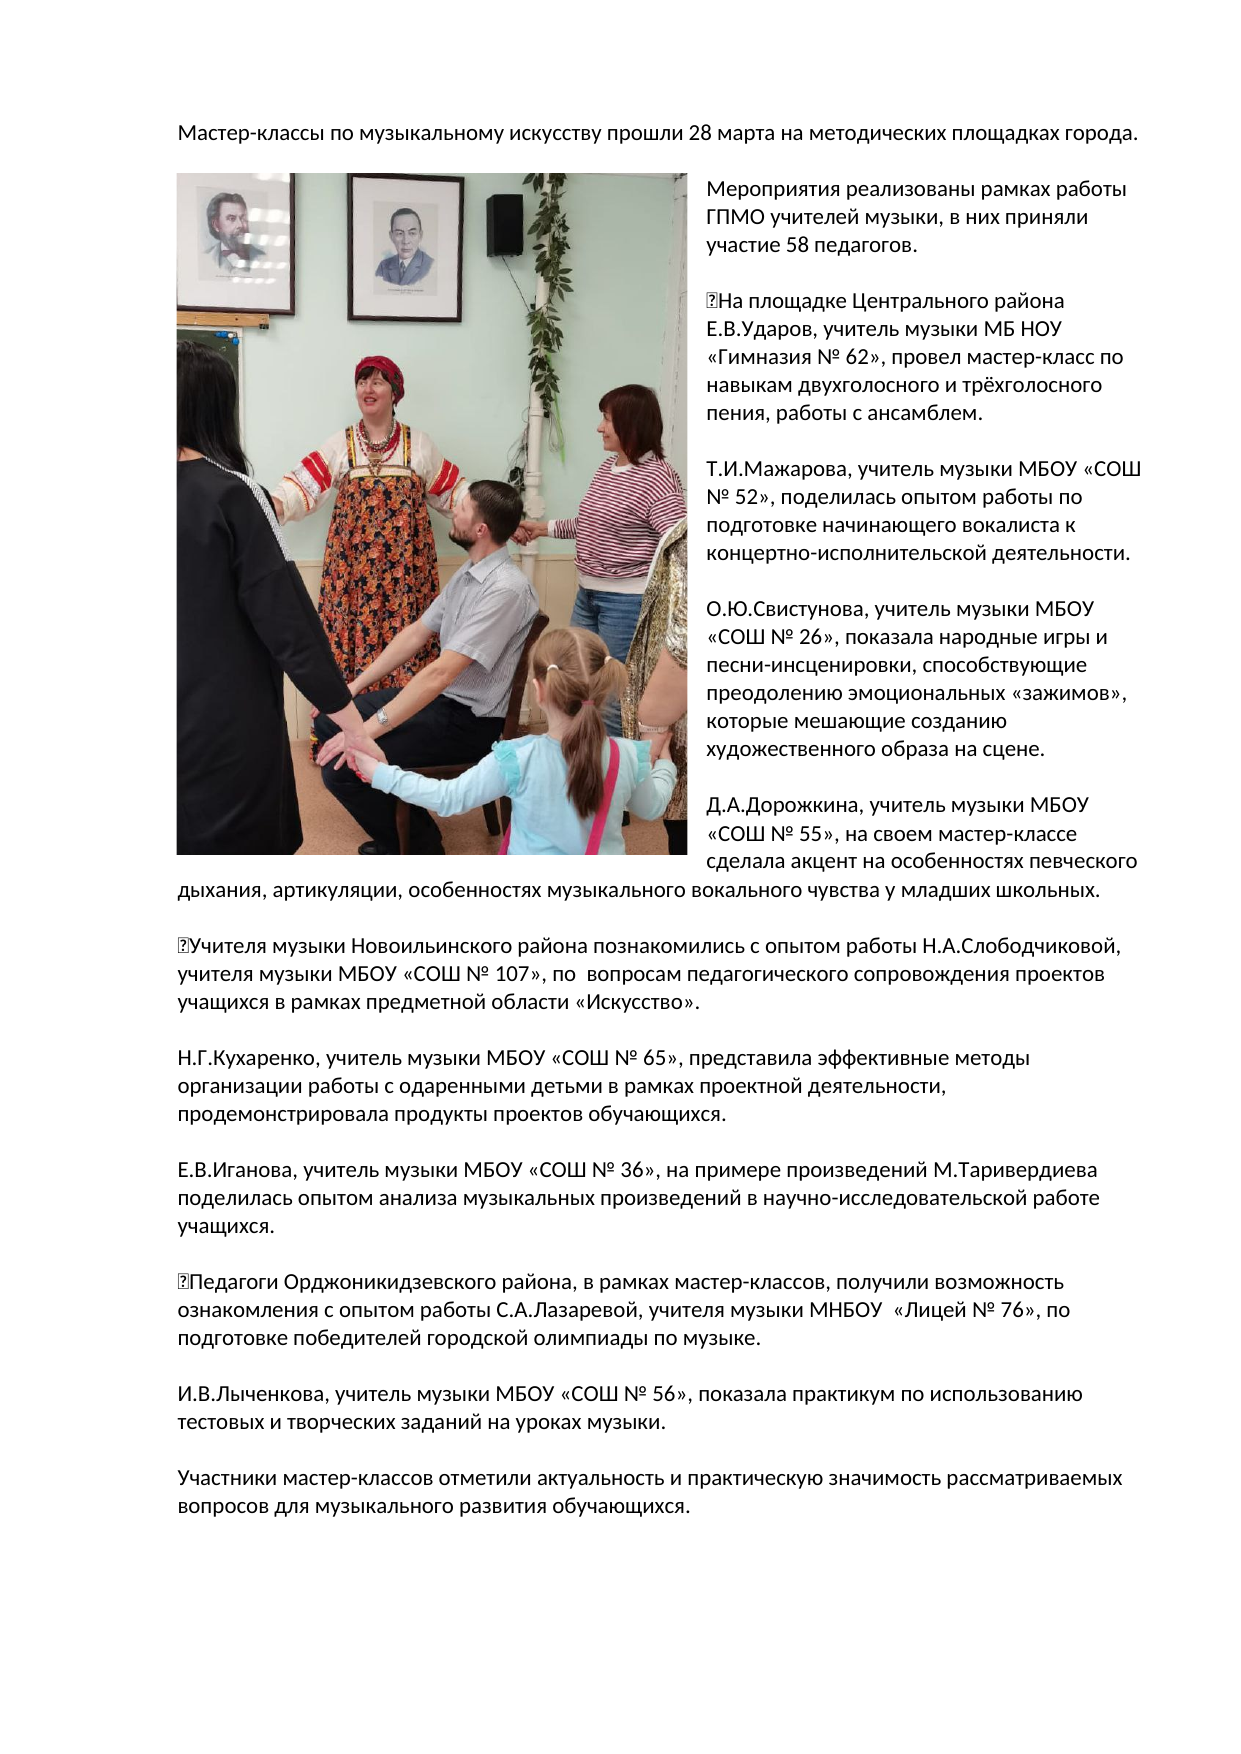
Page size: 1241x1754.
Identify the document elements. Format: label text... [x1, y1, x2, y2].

picture [176, 173, 688, 855]
text 📍На площадке Центрального района Е.В.Ударов, учитель музыки МБ НОУ «Гимназия № 62», провел мастер-класс по навыкам двухголосного и трёхголосного пения, работы с ансамблем. [688, 286, 1152, 426]
text 📍Педагоги Орджоникидзевского района, в рамках мастер-классов, получили возможность ознакомления с опытом работы С.А.Лазаревой, учителя музыки МНБОУ «Лицей № 76», по подготовке победителей городской олимпиады по музыке. [177, 1267, 1152, 1351]
text Е.В.Иганова, учитель музыки МБОУ «СОШ № 36», на примере произведений М.Таривердиева поделилась опытом анализа музыкальных произведений в научно-исследовательской работе учащихся. [177, 1155, 1152, 1239]
text Н.Г.Кухаренко, учитель музыки МБОУ «СОШ № 65», представила эффективные методы организации работы с одаренными детьми в рамках проектной деятельности, продемонстрировала продукты проектов обучающихся. [177, 1043, 1152, 1127]
text О.Ю.Свистунова, учитель музыки МБОУ «СОШ № 26», показала народные игры и песни-инсценировки, способствующие преодолению эмоциональных «зажимов», которые мешающие созданию художественного образа на сцене. [688, 594, 1152, 763]
text Д.А.Дорожкина, учитель музыки МБОУ «СОШ № 55», на своем мастер-классе сделала акцент на особенностях певческого дыхания, артикуляции, особенностях музыкального вокального чувства у младших школьных. [177, 791, 1152, 903]
text Участники мастер-классов отметили актуальность и практическую значимость рассматриваемых вопросов для музыкального развития обучающихся. [177, 1463, 1152, 1519]
text 📍Учителя музыки Новоильинского района познакомились с опытом работы Н.А.Слободчиковой, учителя музыки МБОУ «СОШ № 107», по вопросам педагогического сопровождения проектов учащихся в рамках предметной области «Искусство». [177, 931, 1152, 1015]
text И.В.Лыченкова, учитель музыки МБОУ «СОШ № 56», показала практикум по использованию тестовых и творческих заданий на уроках музыки. [177, 1379, 1152, 1435]
text Т.И.Мажарова, учитель музыки МБОУ «СОШ № 52», поделилась опытом работы по подготовке начинающего вокалиста к концертно-исполнительской деятельности. [688, 454, 1152, 566]
text Мастер-классы по музыкальному искусству прошли 28 марта на методических площадках города. [177, 118, 1152, 146]
text Мероприятия реализованы рамках работы ГПМО учителей музыки, в них приняли участие 58 педагогов. [688, 174, 1152, 258]
